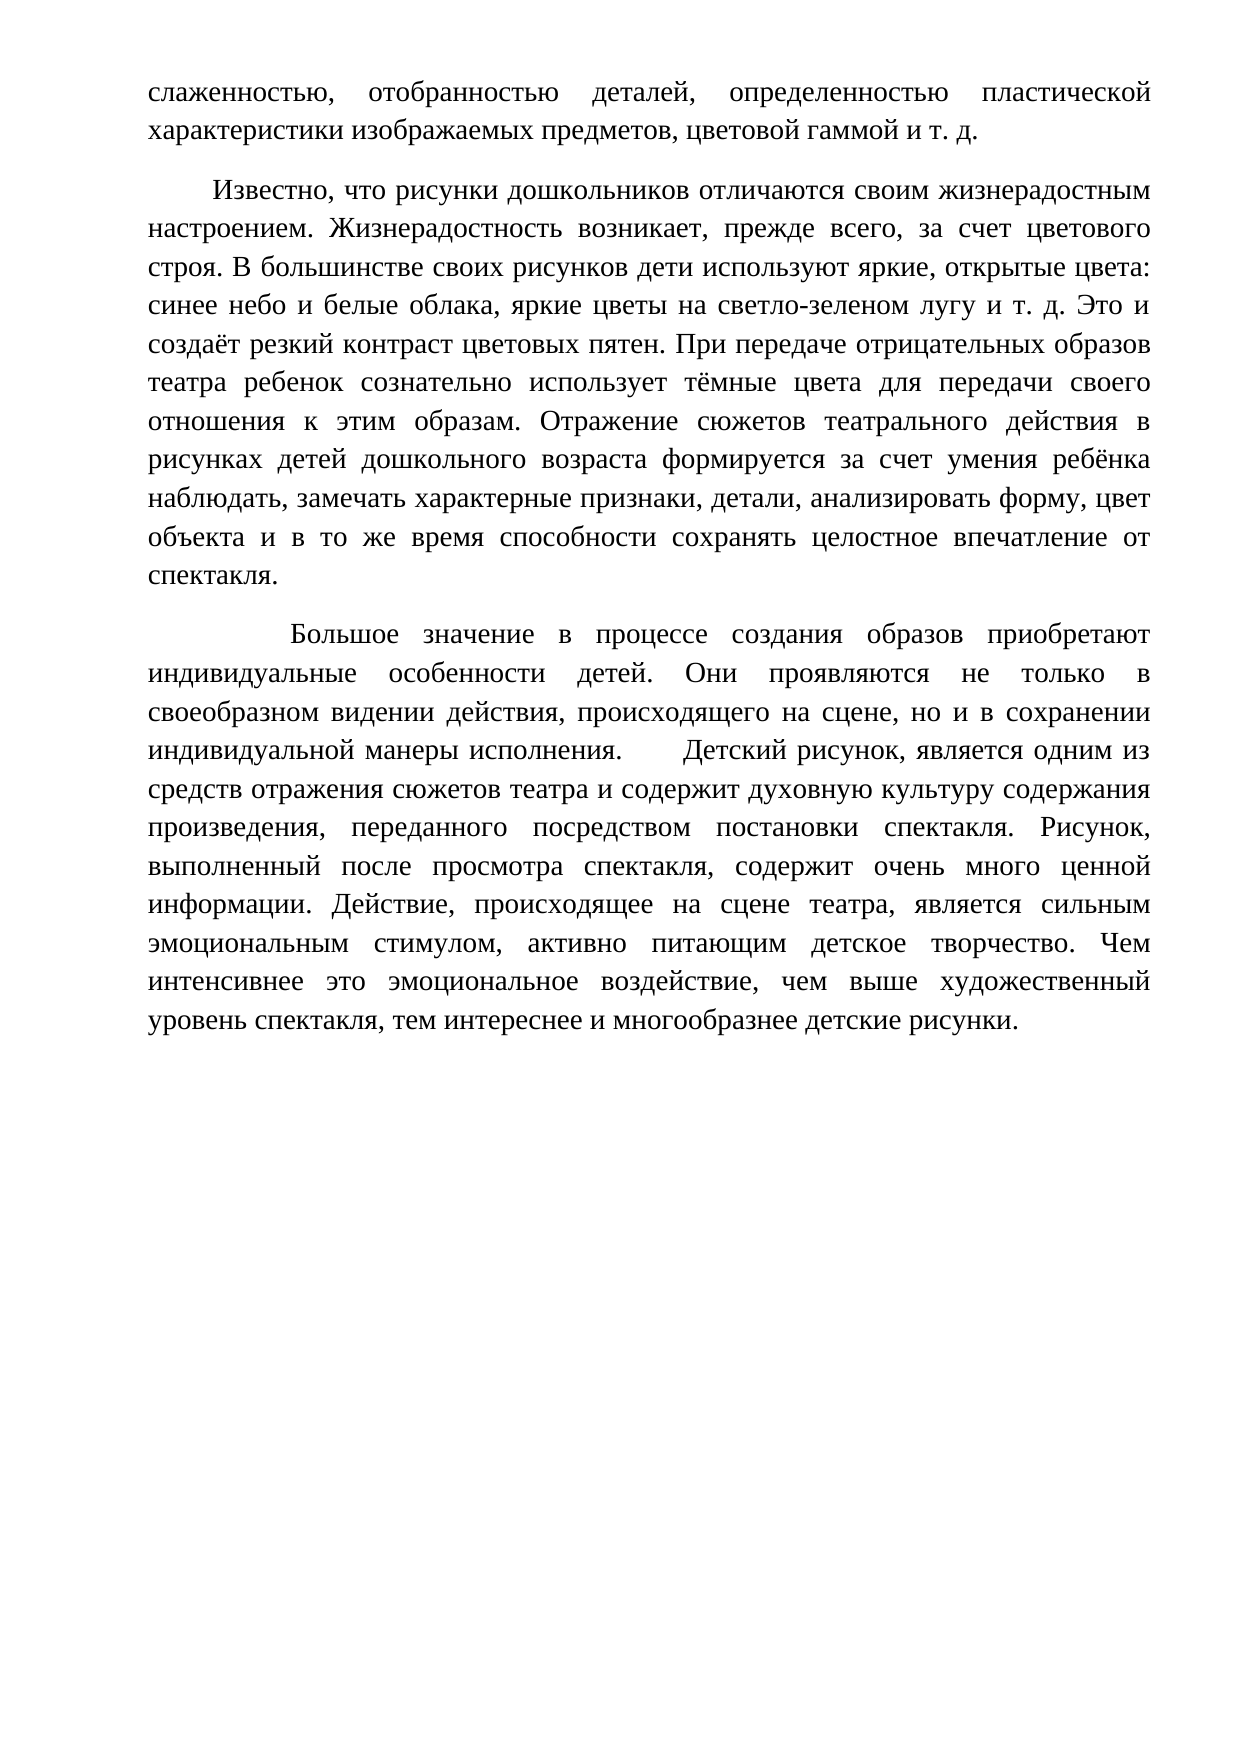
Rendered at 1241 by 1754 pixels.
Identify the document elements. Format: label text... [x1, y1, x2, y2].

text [148, 74, 1152, 146]
text Известно, что рисунки дошкольников отличаются своим жизнерадостным настроением. Жизнерадостность возникает, прежде всего, за счет цветового строя. В большинстве своих рисунков дети используют яркие, открытые цвета: синее небо и белые облака, яркие цветы на светло-зеленом лугу и т. д. Это и создаёт резкий контраст цветовых пятен. При передаче отрицательных образов театра ребенок сознательно использует тёмные цвета для передачи своего отношения к этим образам. Отражение сюжетов театрального действия в рисунках детей дошкольного возраста формируется за счет умения ребёнка наблюдать, замечать характерные признаки, детали, анализировать форму, цвет объекта и в то же время способности сохранять целостное впечатление от спектакля. [148, 172, 1152, 591]
text Большое значение в процессе создания образов приобретают индивидуальные особенности детей. Они проявляются не только в своеобразном видении действия, происходящего на сцене, но и в сохранении индивидуальной манеры исполнения. Детский рисунок, является одним из средств отражения сюжетов театра и содержит духовную культуру содержания произведения, переданного посредством постановки спектакля. Рисунок, выполненный после просмотра спектакля, содержит очень много ценной информации. Действие, происходящее на сцене театра, является сильным эмоциональным стимулом, активно питающим детское творчество. Чем интенсивнее это эмоциональное воздействие, чем выше художественный уровень спектакля, тем интереснее и многообразнее детские рисунки. [148, 617, 1152, 1036]
